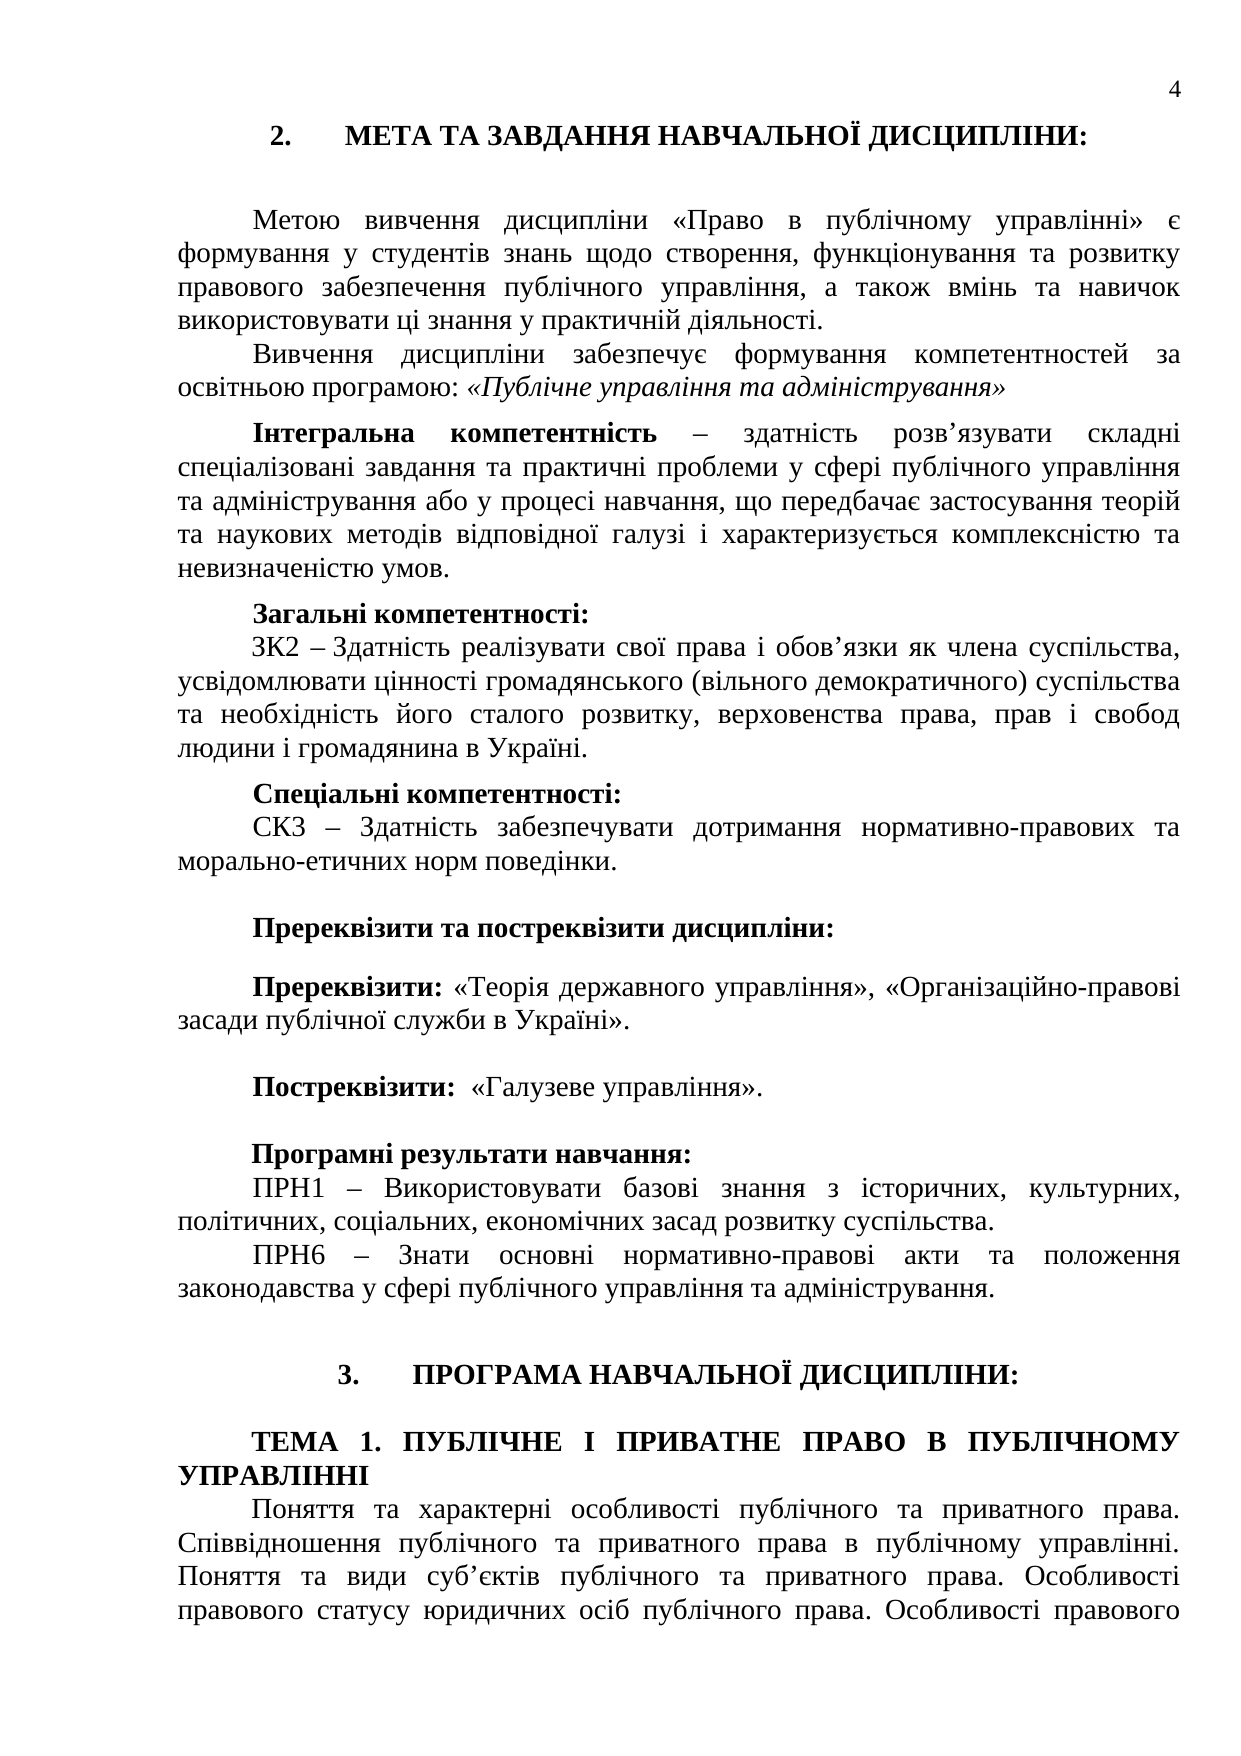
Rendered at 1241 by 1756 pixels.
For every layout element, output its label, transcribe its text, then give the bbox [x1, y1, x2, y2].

text Метою вивчення дисципліни «Право в публічному управлінні» є формування у студентів знань щодо створення, функціонування та розвитку правового забезпечення публічного управління, а також вмінь та навичок використовувати ці знання у практичній діяльності. [177, 202, 1181, 336]
text Пререквізити та постреквізити дисципліни: [177, 910, 1181, 944]
subtitle ПРОГРАМА НАВЧАЛЬНОЇ ДИСЦИПЛІНИ: [177, 1357, 1180, 1391]
text ПРН1 – Використовувати базові знання з історичних, культурних, політичних, соціальних, економічних засад розвитку суспільства. [177, 1170, 1181, 1237]
text ПРН6 – Знати основні нормативно-правові акти та положення законодавства у сфері публічного управління та адміністрування. [177, 1237, 1181, 1304]
list МЕТА ТА ЗАВДАННЯ НАВЧАЛЬНОЇ ДИСЦИПЛІНИ: [177, 118, 1181, 152]
text Спеціальні компетентності: [177, 776, 1181, 809]
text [177, 1491, 1181, 1625]
text Вивчення дисципліни забезпечує формування компетентностей за освітньою програмою: «Публічне управління та адміністрування» [177, 336, 1181, 403]
text Загальні компетентності: [177, 596, 1181, 629]
text ЗК2 – Здатність реалізувати свої права і обов’язки як члена суспільства, усвідомлювати цінності громадянського (вільного демократичного) суспільства та необхідність його сталого розвитку, верховенства права, прав і свобод людини і громадянина в Україні. [177, 629, 1181, 763]
text ТЕМА 1. ПУБЛІЧНЕ І ПРИВАТНЕ ПРАВО В ПУБЛІЧНОМУ УПРАВЛІННІ [177, 1424, 1181, 1491]
text Інтегральна компетентність – здатність розв’язувати складні спеціалізовані завдання та практичні проблеми у сфері публічного управління та адміністрування або у процесі навчання, що передбачає застосування теорій та наукових методів відповідної галузі і характеризується комплексністю та невизначеністю умов. [177, 416, 1181, 583]
text Пререквізити: «Теорія державного управління», «Організаційно-правові засади публічної служби в Україні». [177, 969, 1181, 1036]
text СК3 – Здатність забезпечувати дотримання нормативно-правових та морально-етичних норм поведінки. [177, 809, 1181, 877]
text Постреквізити: «Галузеве управління». [177, 1069, 1181, 1103]
text Програмні результати навчання: [215, 1136, 1181, 1170]
